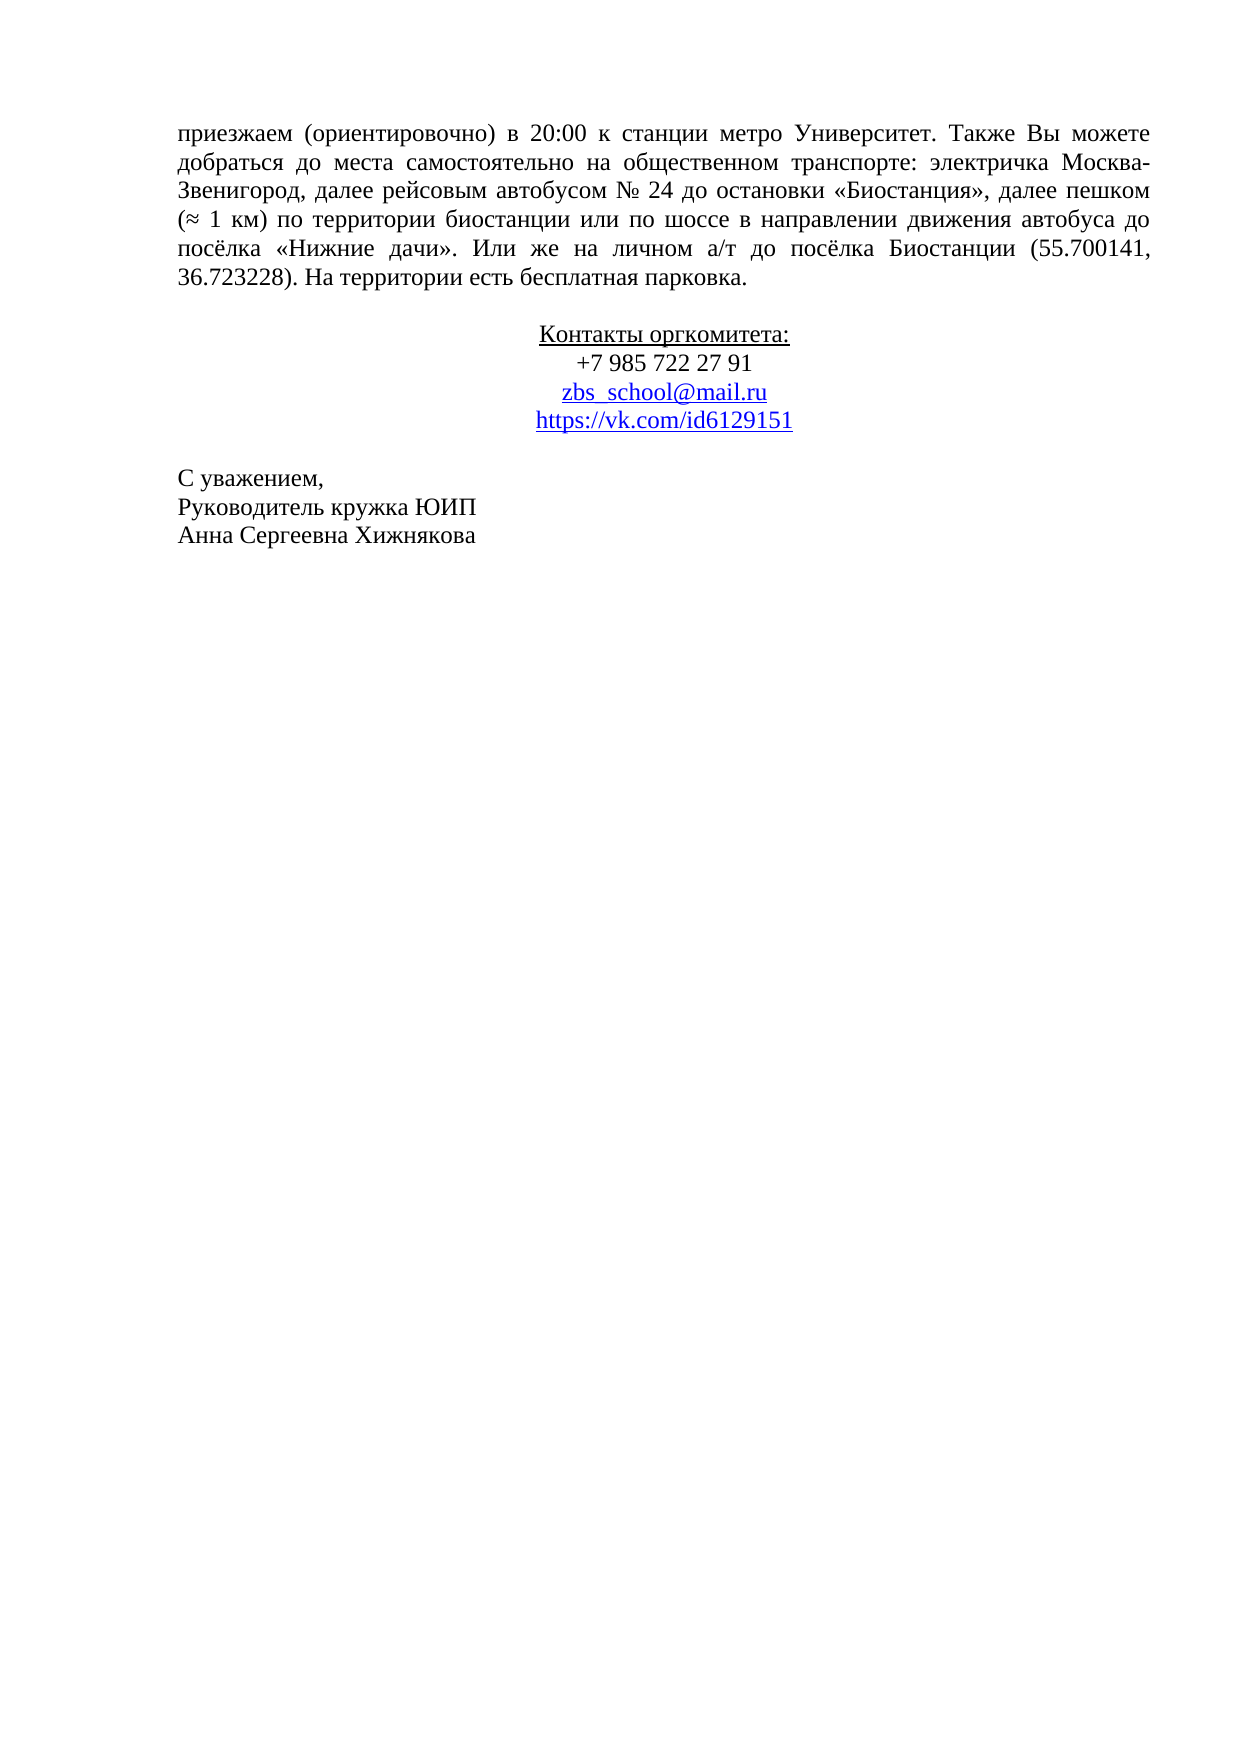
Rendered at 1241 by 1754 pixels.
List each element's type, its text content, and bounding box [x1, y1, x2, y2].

text +7 985 722 27 91 [177, 348, 1152, 377]
text Анна Сергеевна Хижнякова [177, 521, 1152, 549]
text https://vk.com/id6129151 [177, 406, 1152, 434]
text С уважением, [177, 463, 1152, 492]
text zbs_school@mail.ru [177, 377, 1152, 406]
text Контакты оргкомитета: [177, 319, 1152, 348]
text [177, 118, 1152, 291]
text Руководитель кружка ЮИП [177, 492, 1152, 521]
